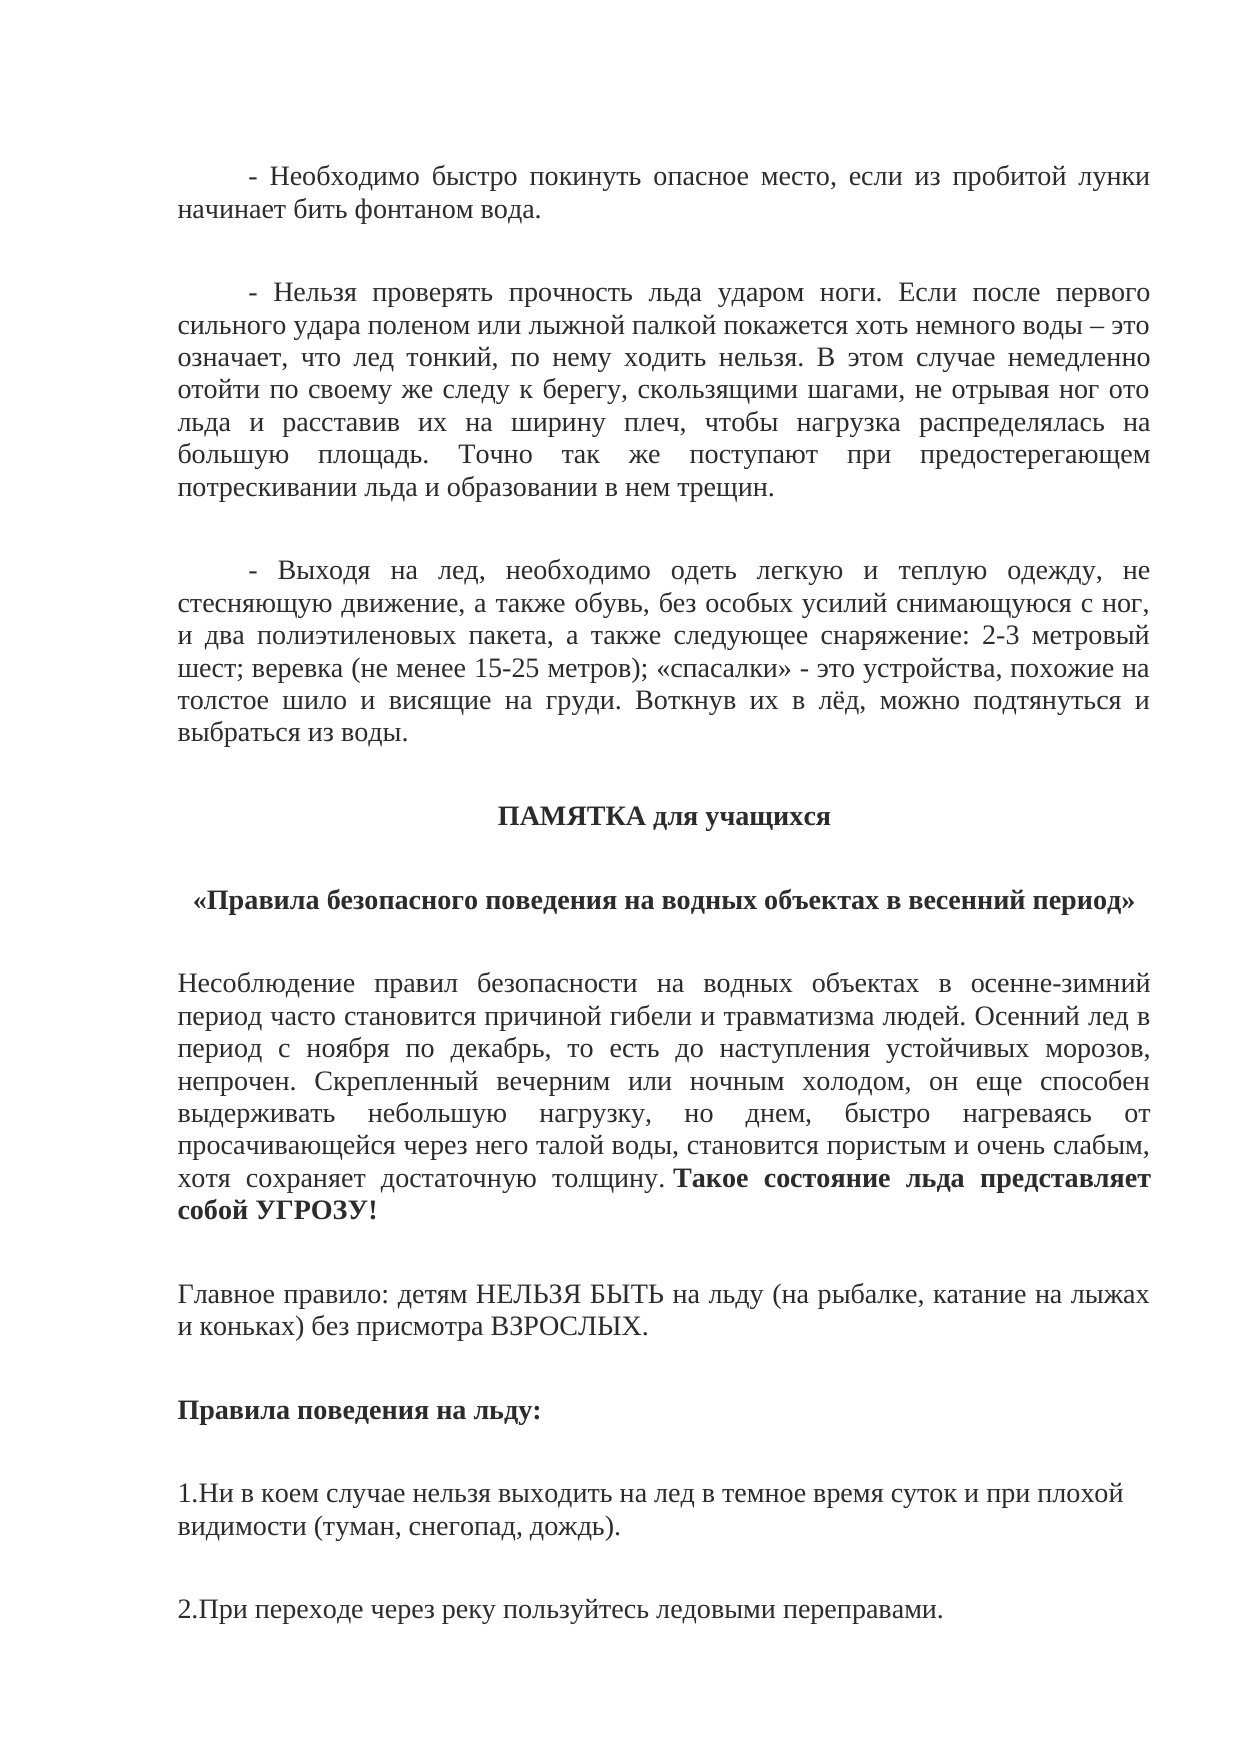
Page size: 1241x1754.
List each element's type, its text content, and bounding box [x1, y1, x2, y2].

text 2.При переходе через реку пользуйтесь ледовыми переправами. [177, 1592, 1152, 1625]
text Правила поведения на льду: [177, 1393, 1152, 1425]
text 1.Ни в коем случае нельзя выходить на лед в темное время суток и при плохой видимости (туман, снегопад, дождь). [177, 1476, 1152, 1541]
text - Необходимо быстро покинуть опасное место, если из пробитой лунки начинает бить фонтаном вода. [177, 159, 1152, 224]
text ПАМЯТКА для учащихся [177, 799, 1152, 831]
text - Выходя на лед, необходимо одеть легкую и теплую одежду, не стесняющую движение, а также обувь, без особых усилий снимающуюся с ног, и два полиэтиленовых пакета, а также следующее снаряжение: 2-3 метровый шест; веревка (не менее 15-25 метров); «спасалки» - это устройства, похожие на толстое шило и висящие на груди. Воткнув их в лёд, можно подтянуться и выбраться из воды. [177, 553, 1152, 748]
text «Правила безопасного поведения на водных объектах в весенний период» [177, 883, 1152, 915]
text Главное правило: детям НЕЛЬЗЯ БЫТЬ на льду (на рыбалке, катание на лыжах и коньках) без присмотра ВЗРОСЛЫХ. [177, 1277, 1152, 1342]
text Несоблюдение правил безопасности на водных объектах в осенне-зимний период часто становится причиной гибели и травматизма людей. Осенний лед в период с ноября по декабрь, то есть до наступления устойчивых морозов, непрочен. Скрепленный вечерним или ночным холодом, он еще способен выдерживать небольшую нагрузку, но днем, быстро нагреваясь от просачивающейся через него талой воды, становится пористым и очень слабым, хотя сохраняет достаточную толщину. Такое состояние льда представляет собой УГРОЗУ! [177, 966, 1152, 1226]
text - Нельзя проверять прочность льда ударом ноги. Если после первого сильного удара поленом или лыжной палкой покажется хоть немного воды – это означает, что лед тонкий, по нему ходить нельзя. В этом случае немедленно отойти по своему же следу к берегу, скользящими шагами, не отрывая ног ото льда и расставив их на ширину плеч, чтобы нагрузка распределялась на большую площадь. Точно так же поступают при предостерегающем потрескивании льда и образовании в нем трещин. [177, 275, 1152, 502]
